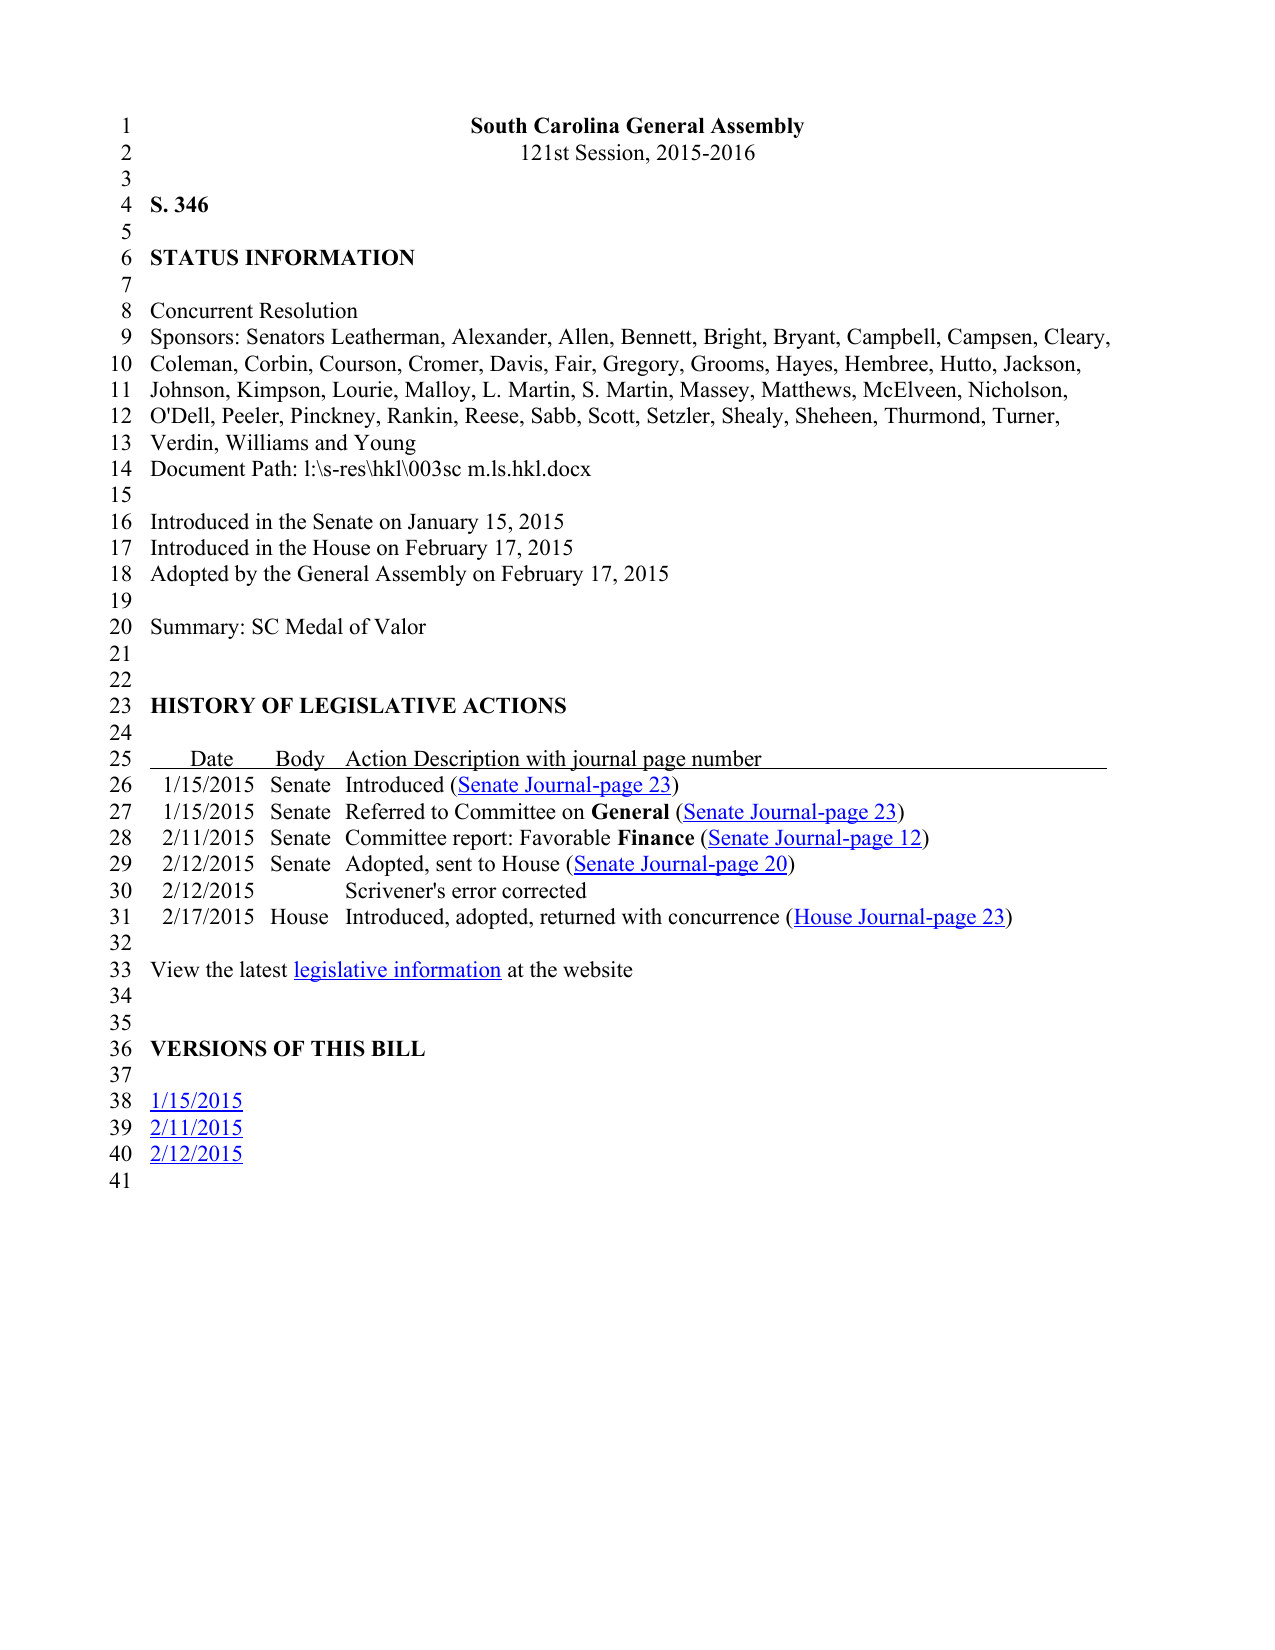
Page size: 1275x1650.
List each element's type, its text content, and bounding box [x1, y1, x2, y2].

text S. 346 [150, 192, 1125, 218]
text 1/15/2015 [150, 1088, 1125, 1114]
text 1/15/2015 Senate Introduced (Senate Journal-page 23) [150, 771, 1125, 798]
text STATUS INFORMATION [150, 244, 1125, 271]
text Introduced in the Senate on January 15, 2015 [150, 508, 1125, 534]
text 2/17/2015 House Introduced, adopted, returned with concurrence (House Journal-page 23) [150, 903, 1125, 929]
text Adopted by the General Assembly on February 17, 2015 [150, 561, 1125, 587]
text 121st Session, 2015-2016 [150, 139, 1125, 165]
text 2/11/2015 Senate Committee report: Favorable Finance (Senate Journal-page 12) [150, 824, 1125, 850]
text Concurrent Resolution [150, 297, 1125, 323]
text 1/15/2015 Senate Referred to Committee on General (Senate Journal-page 23) [150, 798, 1125, 824]
text Document Path: l:\s-res\hkl\003sc m.ls.hkl.docx [150, 455, 1125, 481]
text 2/11/2015 [150, 1114, 1125, 1140]
text 2/12/2015 Senate Adopted, sent to House (Senate Journal-page 20) [150, 850, 1125, 877]
text View the latest legislative information at the website [150, 956, 1125, 982]
text Summary: SC Medal of Valor [150, 613, 1125, 639]
text 2/12/2015 Scrivener's error corrected [150, 877, 1125, 903]
text 2/12/2015 [150, 1140, 1125, 1167]
text VERSIONS OF THIS BILL [150, 1035, 1125, 1061]
text Date Body Action Description with journal page number [150, 745, 1125, 771]
text South Carolina General Assembly [150, 112, 1125, 139]
text HISTORY OF LEGISLATIVE ACTIONS [150, 692, 1125, 719]
text Sponsors: Senators Leatherman, Alexander, Allen, Bennett, Bright, Bryant, Campbell, Campsen, Cleary, Coleman, Corbin, Courson, Cromer, Davis, Fair, Gregory, Grooms, Hayes, Hembree, Hutto, Jackson, Johnson, Kimpson, Lourie, Malloy, L. Martin, S. Martin, Massey, Matthews, McElveen, Nicholson, O'Dell, Peeler, Pinckney, Rankin, Reese, Sabb, Scott, Setzler, Shealy, Sheheen, Thurmond, Turner, Verdin, Williams and Young [150, 323, 1125, 455]
text Introduced in the House on February 17, 2015 [150, 534, 1125, 561]
